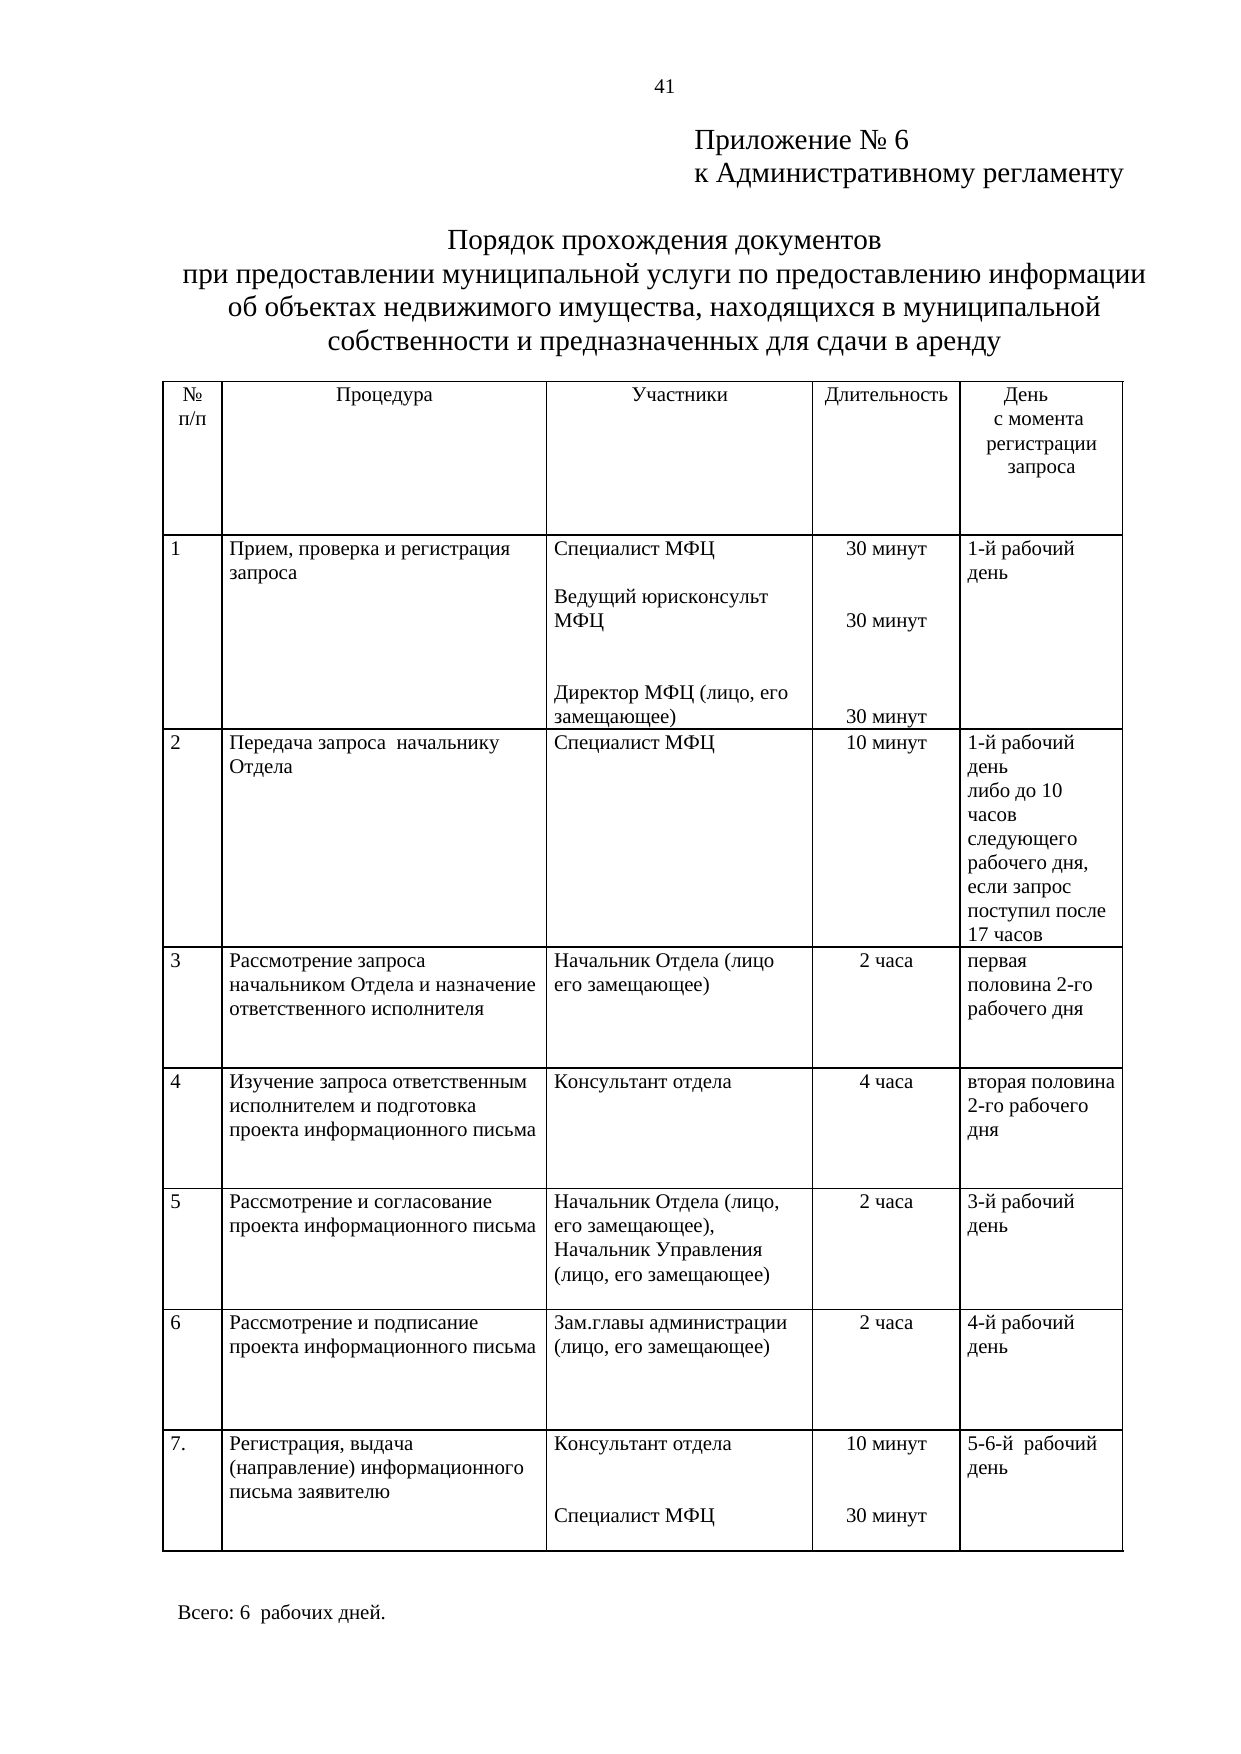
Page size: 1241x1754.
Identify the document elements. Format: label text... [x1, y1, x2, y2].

table_cell 4 часа [813, 1069, 959, 1188]
table_cell Специалист МФЦ Ведущий юрисконсульт МФЦ Директор МФЦ (лицо, его замещающее) [547, 536, 812, 728]
table_cell 3 [164, 948, 221, 1067]
table_cell 3-й рабочий день [961, 1189, 1122, 1308]
table_cell 10 минут [813, 730, 959, 946]
table_header День с момента регистрации запроса [961, 382, 1122, 534]
text Приложение № 6 [694, 122, 1152, 155]
table_header Участники [547, 382, 812, 534]
table_cell Зам.главы администрации (лицо, его замещающее) [547, 1310, 812, 1429]
table_cell 2 [164, 730, 221, 946]
table_cell Рассмотрение и согласование проекта информационного письма [223, 1189, 546, 1308]
text Всего: 6 рабочих дней. [177, 1599, 1152, 1624]
table_cell 1-й рабочий день [961, 536, 1122, 728]
table_cell 2 часа [813, 1189, 959, 1308]
table_cell Рассмотрение и подписание проекта информационного письма [223, 1310, 546, 1429]
table_cell Прием, проверка и регистрация запроса [223, 536, 546, 728]
table_cell 7. [164, 1431, 221, 1550]
table_cell 2 часа [813, 948, 959, 1067]
text при предоставлении муниципальной услуги по предоставлению информации об объектах недвижимого имущества, находящихся в муниципальной собственности и предназначенных для сдачи в аренду [177, 256, 1152, 357]
table_cell Рассмотрение запроса начальником Отдела и назначение ответственного исполнителя [223, 948, 546, 1067]
table_cell вторая половина 2-го рабочего дня [961, 1069, 1122, 1188]
table_cell 1-й рабочий день либо до 10 часов следующего рабочего дня, если запрос поступил после 17 часов [961, 730, 1122, 946]
table_cell 4-й рабочий день [961, 1310, 1122, 1429]
table_cell 2 часа [813, 1310, 959, 1429]
table_cell Консультант отдела [547, 1069, 812, 1188]
table_cell 10 минут 30 минут [813, 1431, 959, 1550]
table_cell 30 минут 30 минут 30 минут [813, 536, 959, 728]
table_header Длительность [813, 382, 959, 534]
table_cell 5 [164, 1189, 221, 1308]
table_header № п/п [164, 382, 221, 534]
text Порядок прохождения документов [177, 222, 1152, 256]
table_cell Начальник Отдела (лицо его замещающее) [547, 948, 812, 1067]
text к Административному регламенту [694, 155, 1152, 189]
table_cell Консультант отдела Специалист МФЦ [547, 1431, 812, 1550]
table_cell Начальник Отдела (лицо, его замещающее), Начальник Управления (лицо, его замещающее) [547, 1189, 812, 1308]
table_cell 4 [164, 1069, 221, 1188]
table_cell Передача запроса начальнику Отдела [223, 730, 546, 946]
table_cell первая половина 2-го рабочего дня [961, 948, 1122, 1067]
table_cell Регистрация, выдача (направление) информационного письма заявителю [223, 1431, 546, 1550]
table_header Процедура [223, 382, 546, 534]
table_cell 6 [164, 1310, 221, 1429]
table_cell 1 [164, 536, 221, 728]
table_cell 5-6-й рабочий день [961, 1431, 1122, 1550]
table_cell Специалист МФЦ [547, 730, 812, 946]
table_cell Изучение запроса ответственным исполнителем и подготовка проекта информационного письма [223, 1069, 546, 1188]
